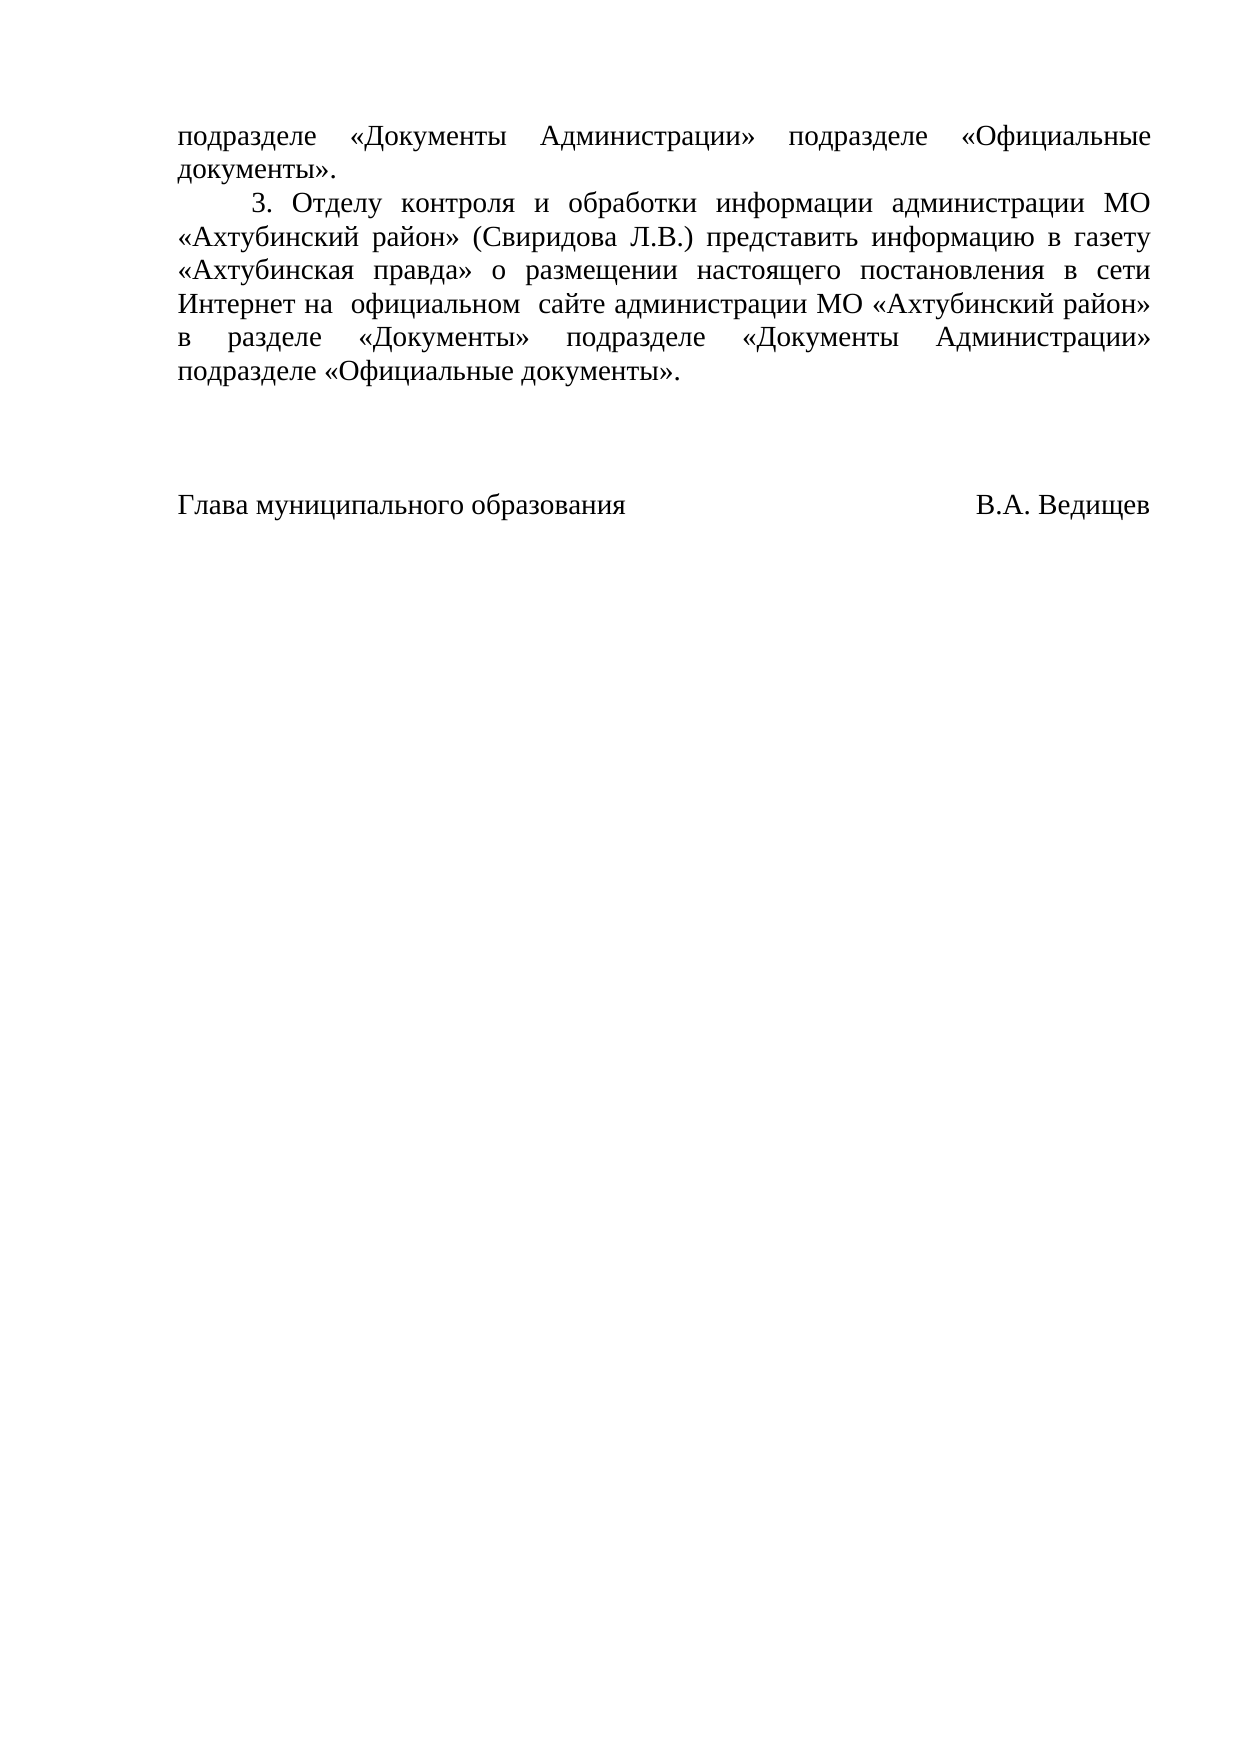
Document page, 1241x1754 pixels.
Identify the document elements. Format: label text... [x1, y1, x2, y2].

text 3. Отделу контроля и обработки информации администрации МО «Ахтубинский район» (Свиридова Л.В.) представить информацию в газету «Ахтубинская правда» о размещении настоящего постановления в сети Интернет на официальном сайте администрации МО «Ахтубинский район» в разделе «Документы» подразделе «Документы Администрации» подразделе «Официальные документы». [177, 185, 1152, 386]
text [177, 118, 1152, 185]
text Глава муниципального образования В.А. Ведищев [177, 487, 1152, 521]
